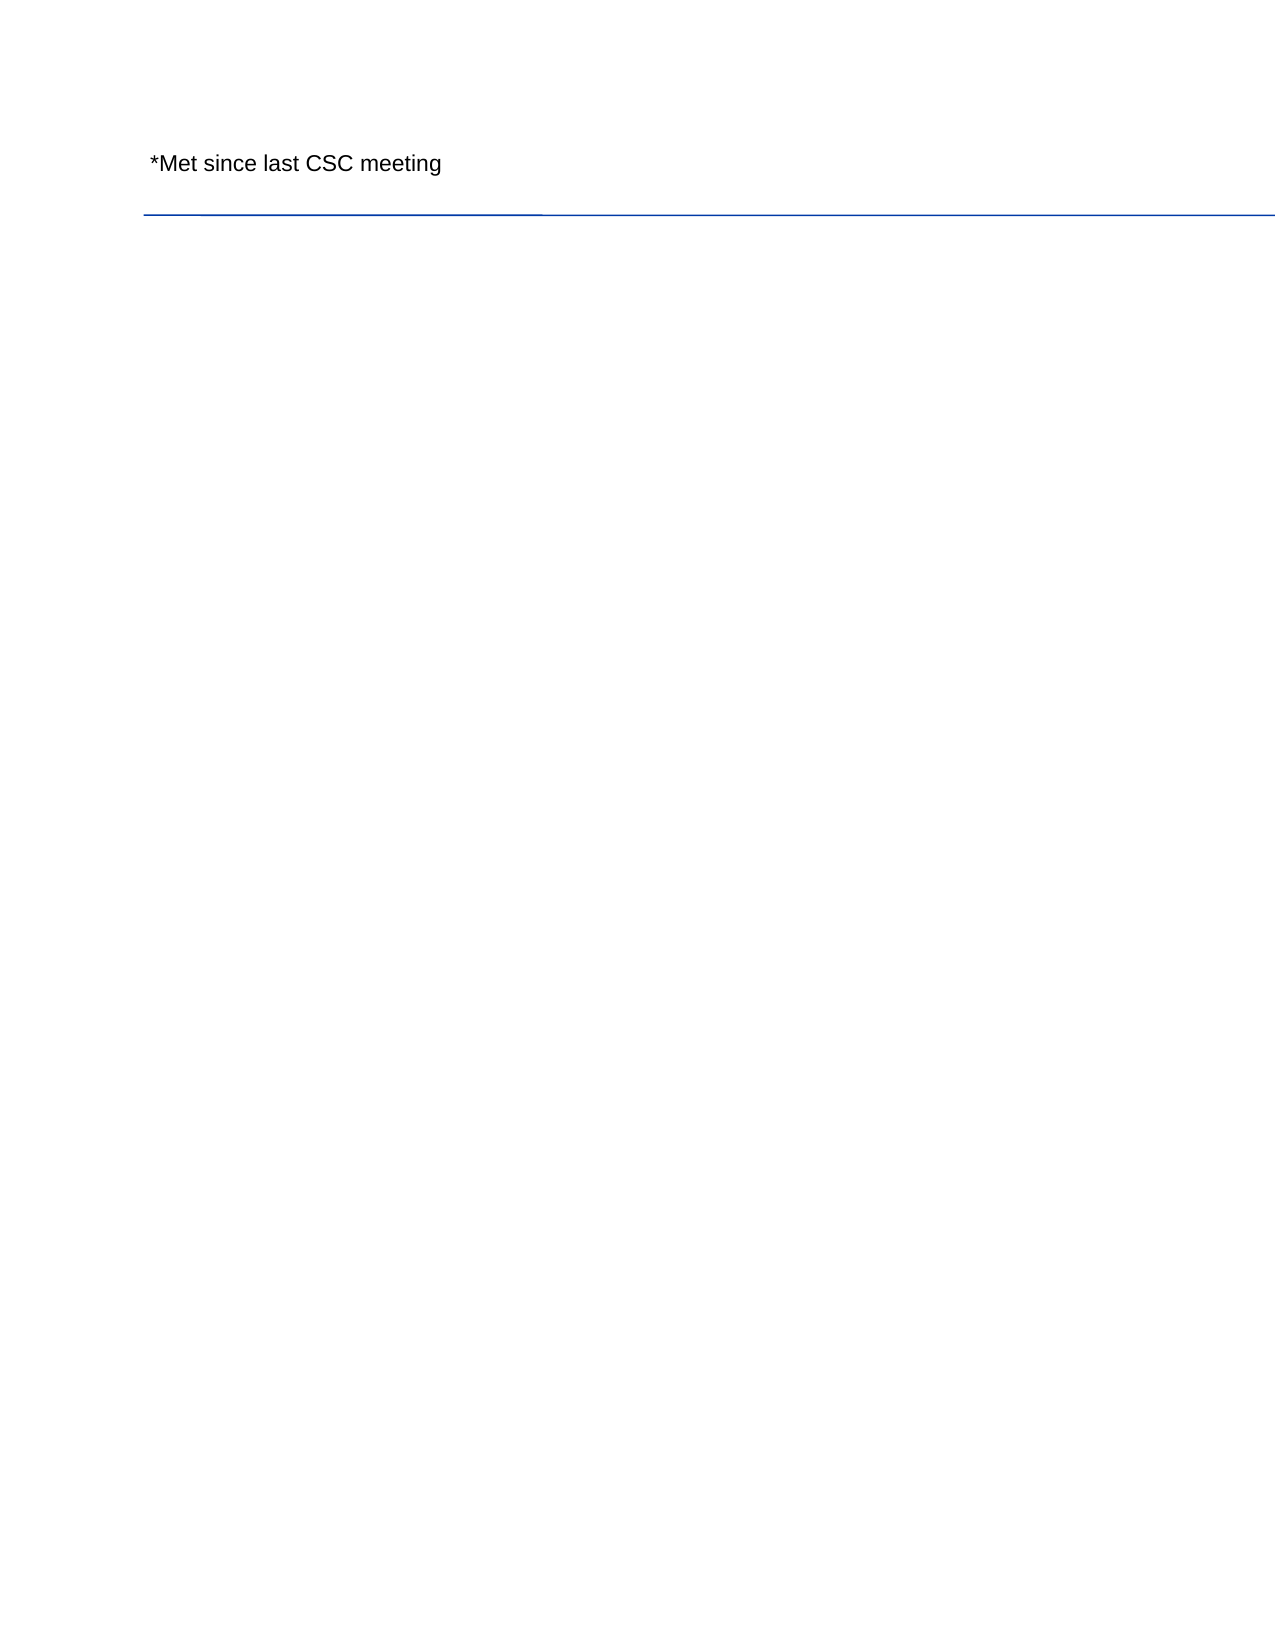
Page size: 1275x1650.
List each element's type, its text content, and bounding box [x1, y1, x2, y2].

text *Met since last CSC meeting [150, 150, 1125, 176]
